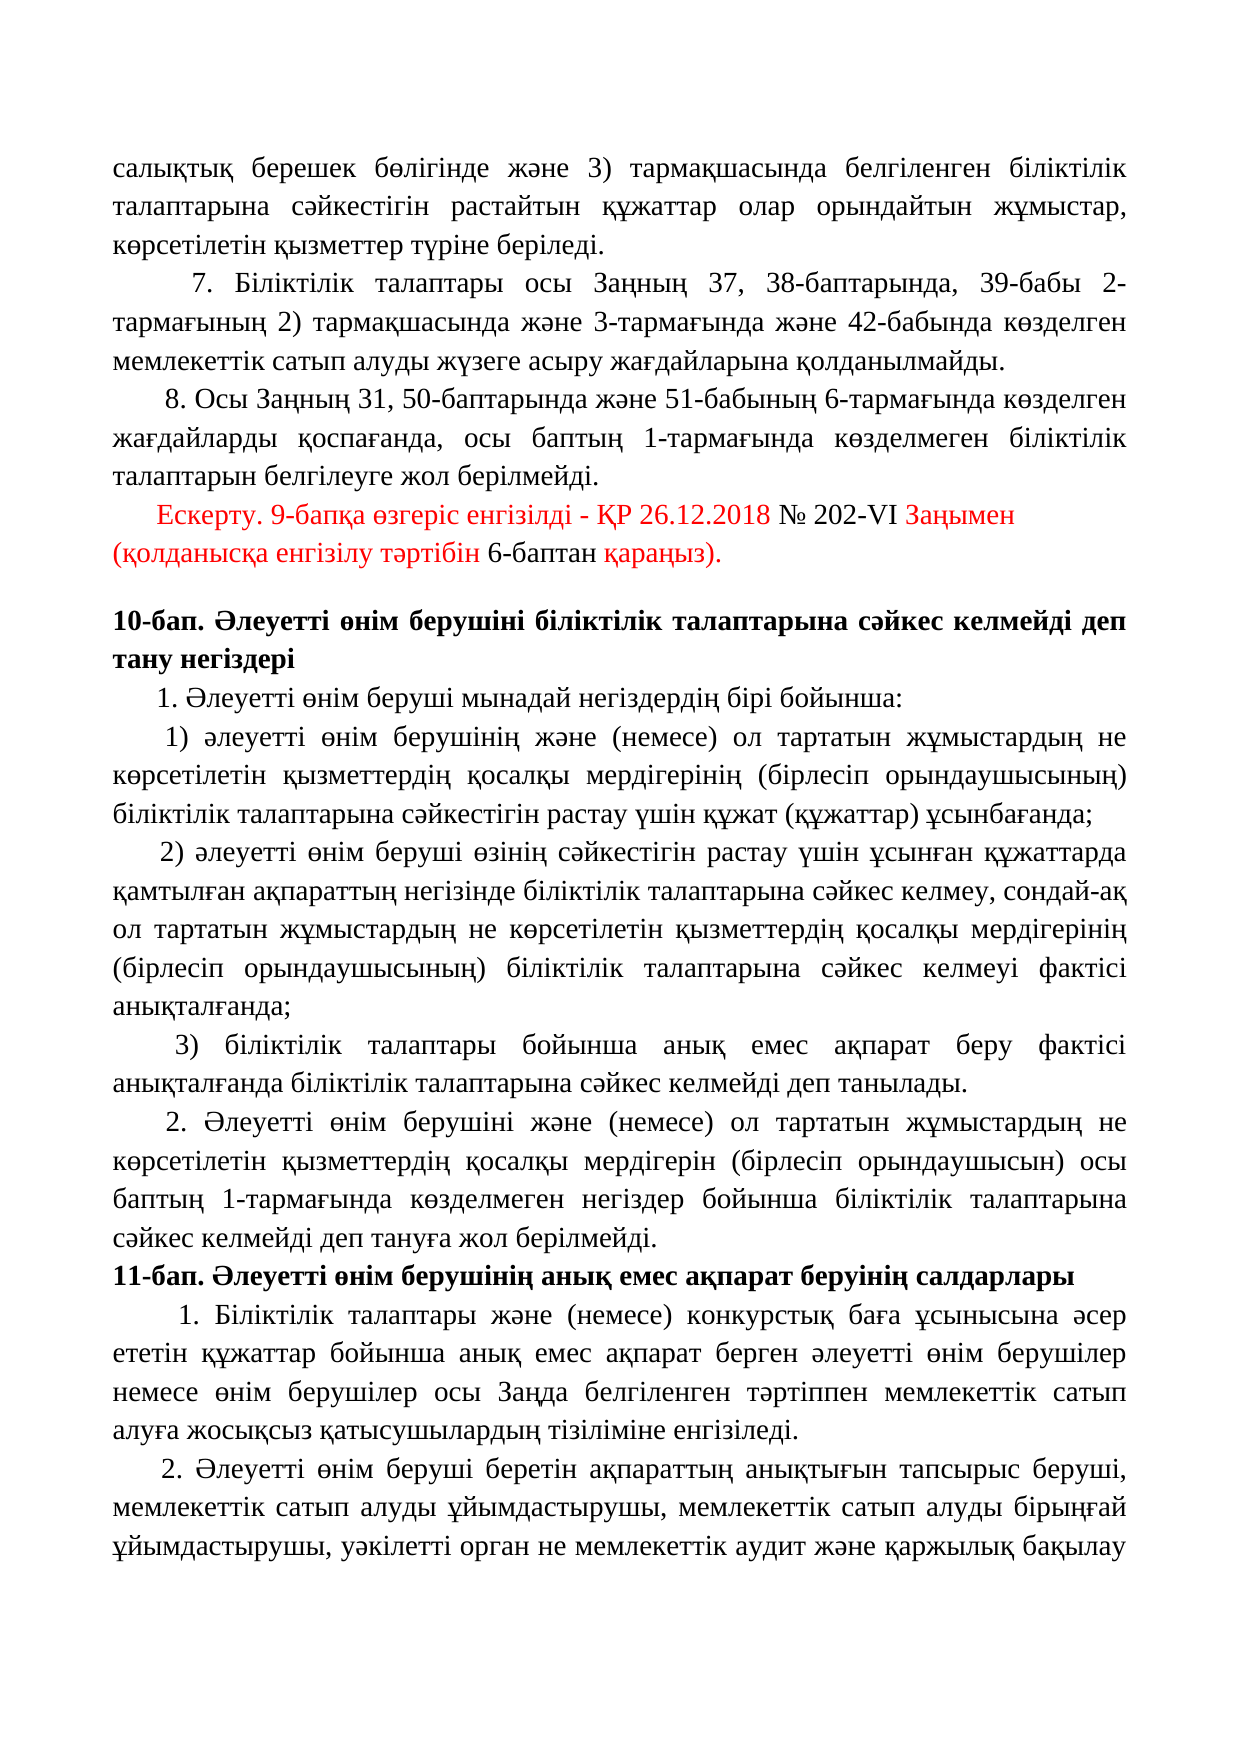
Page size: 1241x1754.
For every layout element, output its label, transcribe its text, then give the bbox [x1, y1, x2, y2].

text 2. Әлеуетті өнім берушіні және (немесе) ол тартатын жұмыстардың не көрсетілетін қызметтердің қосалқы мердігерін (бірлесіп орындаушысын) осы баптың 1-тармағында көзделмеген негіздер бойынша біліктілік талаптарына сәйкес келмейді деп тануға жол берілмейді. [112, 1104, 1128, 1253]
text 2) әлеуетті өнім беруші өзінің сәйкестігін растау үшін ұсынған құжаттарда қамтылған ақпараттың негізінде біліктілік талаптарына сәйкес келмеу, сондай-ақ ол тартатын жұмыстардың не көрсетілетін қызметтердің қосалқы мердігерінің (бірлесіп орындаушысының) біліктілік талаптарына сәйкес келмеуі фактісі анықталғанда; [112, 834, 1128, 1022]
text 11-бап. Әлеуетті өнім берушінің анық емес ақпарат беруінің салдарлары [112, 1258, 1128, 1292]
text Ескерту. 9-бапқа өзгеріс енгізілді - ҚР 26.12.2018 № 202-VI Заңымен (қолданысқа енгізілу тәртібін 6-баптан қараңыз). [112, 497, 1128, 599]
text 8. Осы Заңның 31, 50-баптарында және 51-бабының 6-тармағында көзделген жағдайларды қоспағанда, осы баптың 1-тармағында көзделмеген біліктілік талаптарын белгілеуге жол берілмейді. [112, 381, 1128, 492]
text 1) әлеуетті өнім берушінің және (немесе) ол тартатын жұмыстардың не көрсетілетін қызметтердің қосалқы мердігерінің (бірлесіп орындаушысының) біліктілік талаптарына сәйкестігін растау үшін құжат (құжаттар) ұсынбағанда; [112, 719, 1128, 829]
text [112, 150, 1128, 261]
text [112, 1451, 1128, 1562]
text 1. Біліктілік талаптары және (немесе) конкурстық баға ұсынысына әсер ететін құжаттар бойынша анық емес ақпарат берген әлеуетті өнім берушілер немесе өнім берушілер осы Заңда белгіленген тәртіппен мемлекеттік сатып алуға жосықсыз қатысушылардың тізіліміне енгізіледі. [112, 1297, 1128, 1446]
text 1. Әлеуетті өнім беруші мынадай негіздердің бірі бойынша: [112, 680, 1128, 714]
text 3) біліктілік талаптары бойынша анық емес ақпарат беру фактісі анықталғанда біліктілік талаптарына сәйкес келмейді деп танылады. [112, 1027, 1128, 1099]
text 7. Біліктілік талаптары осы Заңның 37, 38-баптарында, 39-бабы 2-тармағының 2) тармақшасында және 3-тармағында және 42-бабында көзделген мемлекеттік сатып алуды жүзеге асыру жағдайларына қолданылмайды. [112, 266, 1128, 376]
text 10-бап. Әлеуетті өнім берушіні біліктілік талаптарына сәйкес келмейді деп тану негіздері [112, 603, 1128, 675]
